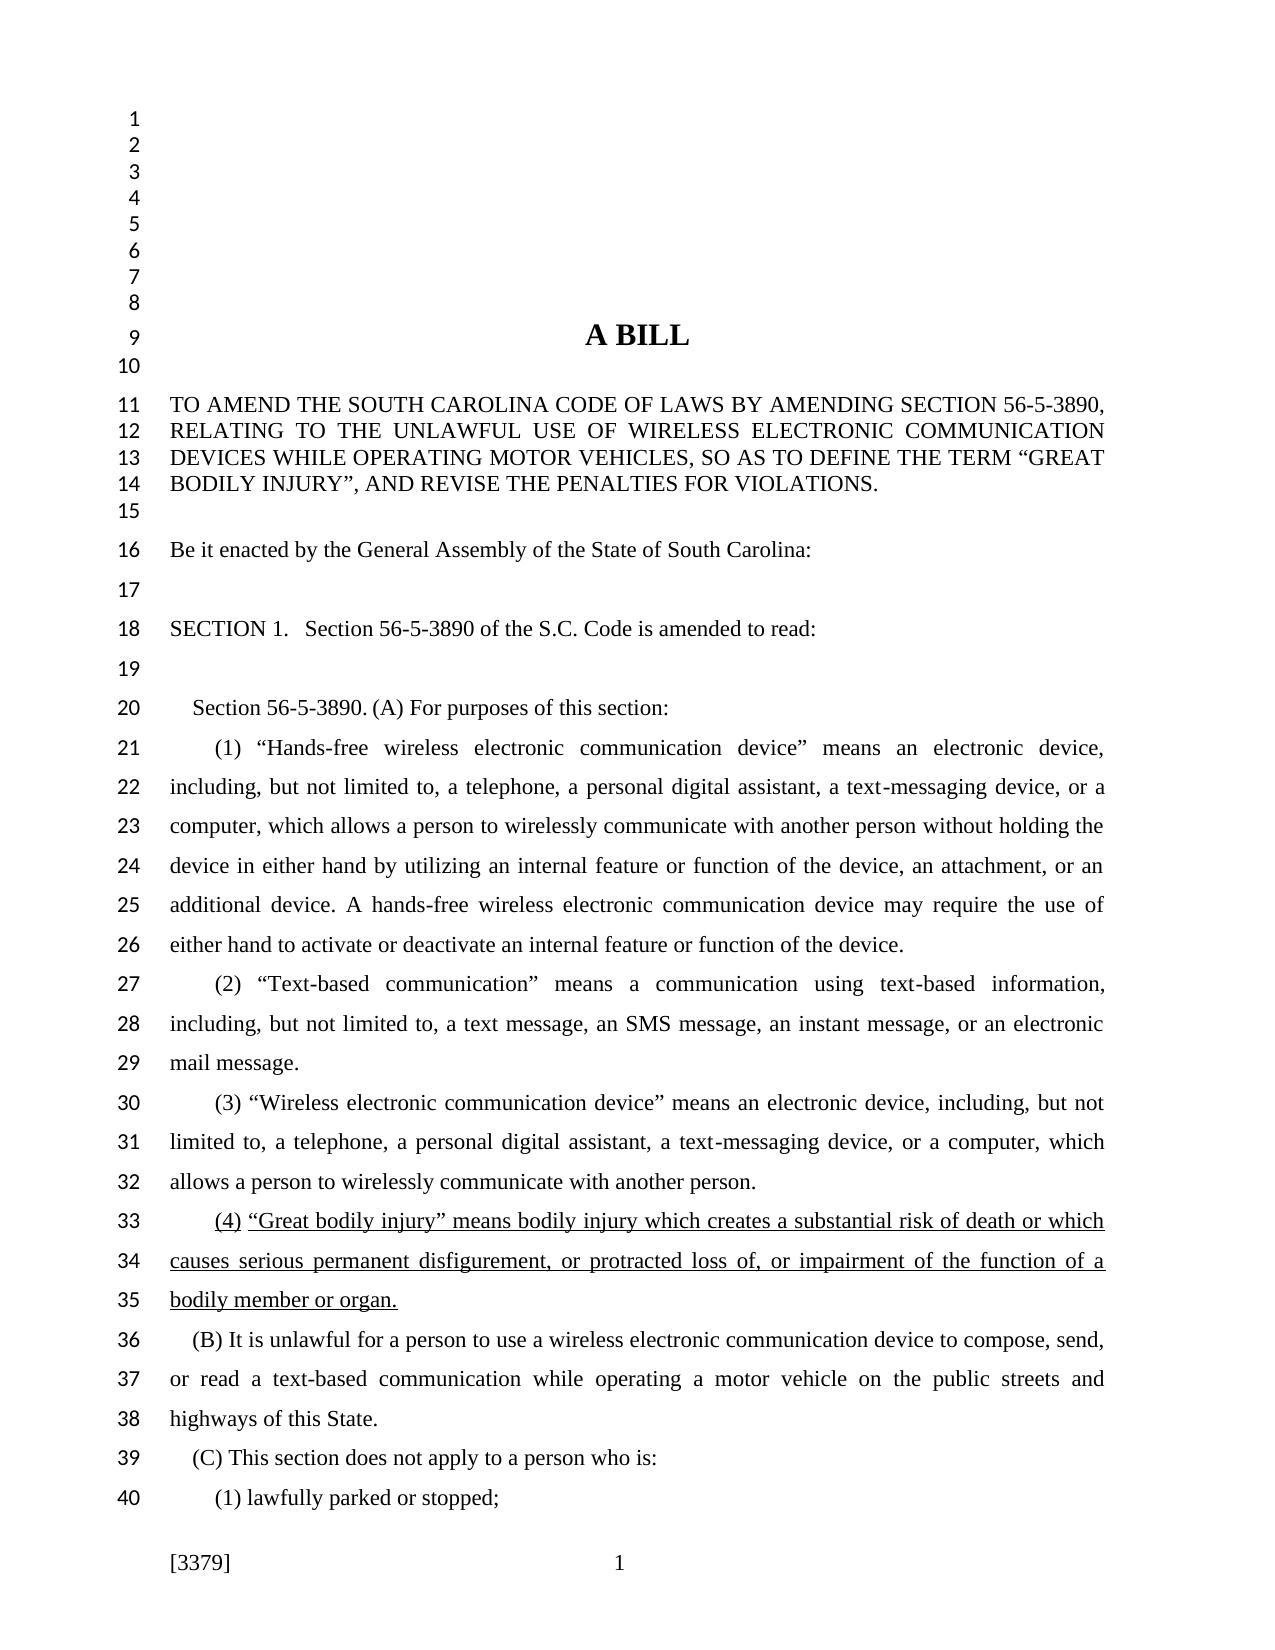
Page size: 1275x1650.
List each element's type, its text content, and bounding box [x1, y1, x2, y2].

text SECTION 1. Section 56-5-3890 of the S.C. Code is amended to read: [169, 615, 1106, 641]
text (2) “Text-based communication” means a communication using text-based information, including, but not limited to, a text message, an SMS message, an instant message, or an electronic mail message. [169, 970, 1106, 1076]
text A bill [169, 316, 1106, 352]
text (4) “Great bodily injury” means bodily injury which creates a substantial risk of death or which causes serious permanent disfigurement, or protracted loss of, or impairment of the function of a bodily member or organ. [169, 1207, 1106, 1270]
text (B) It is unlawful for a person to use a wireless electronic communication device to compose, send, or read a text-based communication while operating a motor vehicle on the public streets and highways of this State. [169, 1326, 1106, 1431]
text Be it enacted by the General Assembly of the State of South Carolina: [169, 536, 1106, 562]
text (1) “Hands-free wireless electronic communication device” means an electronic device, including, but not limited to, a telephone, a personal digital assistant, a text-messaging device, or a computer, which allows a person to wirelessly communicate with another person without holding the device in either hand by utilizing an internal feature or function of the device, an attachment, or an additional device. A hands-free wireless electronic communication device may require the use of either hand to activate or deactivate an internal feature or function of the device. [169, 733, 1106, 957]
text (C) This section does not apply to a person who is: [169, 1444, 1106, 1471]
text (3) “Wireless electronic communication device” means an electronic device, including, but not limited to, a telephone, a personal digital assistant, a text-messaging device, or a computer, which allows a person to wirelessly communicate with another person. [169, 1089, 1106, 1194]
text (1) lawfully parked or stopped; [169, 1484, 1106, 1510]
text (4) “Great bodily injury” means bodily injury which creates a substantial risk of death or which causes serious permanent disfigurement, or protracted loss of, or impairment of the function of a bodily member or organ. [169, 1271, 1106, 1313]
text Section 56-5-3890. (A) For purposes of this section: [169, 694, 1106, 720]
